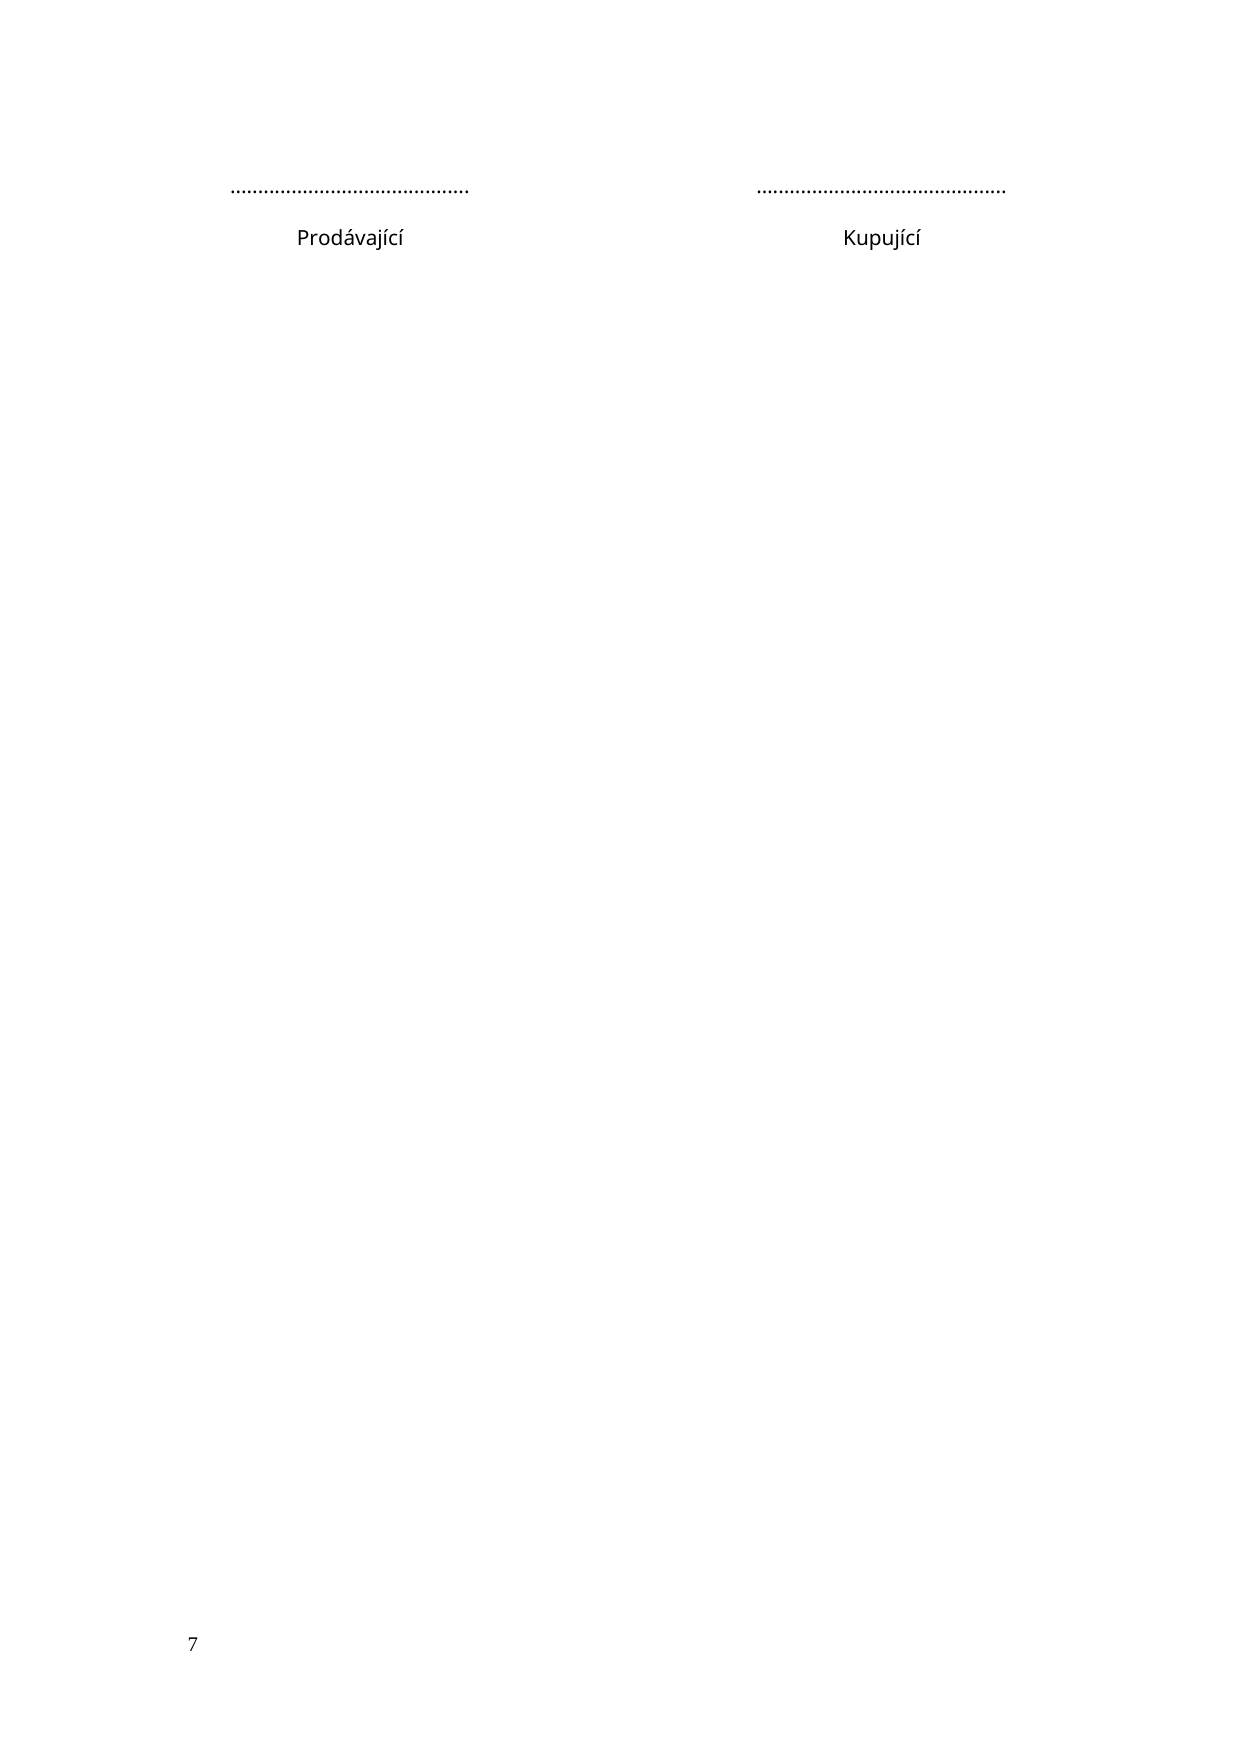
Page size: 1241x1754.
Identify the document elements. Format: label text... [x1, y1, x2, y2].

text Prodávající Kupující [187, 223, 1053, 252]
text ........................................... ….......................................... [187, 171, 1053, 199]
